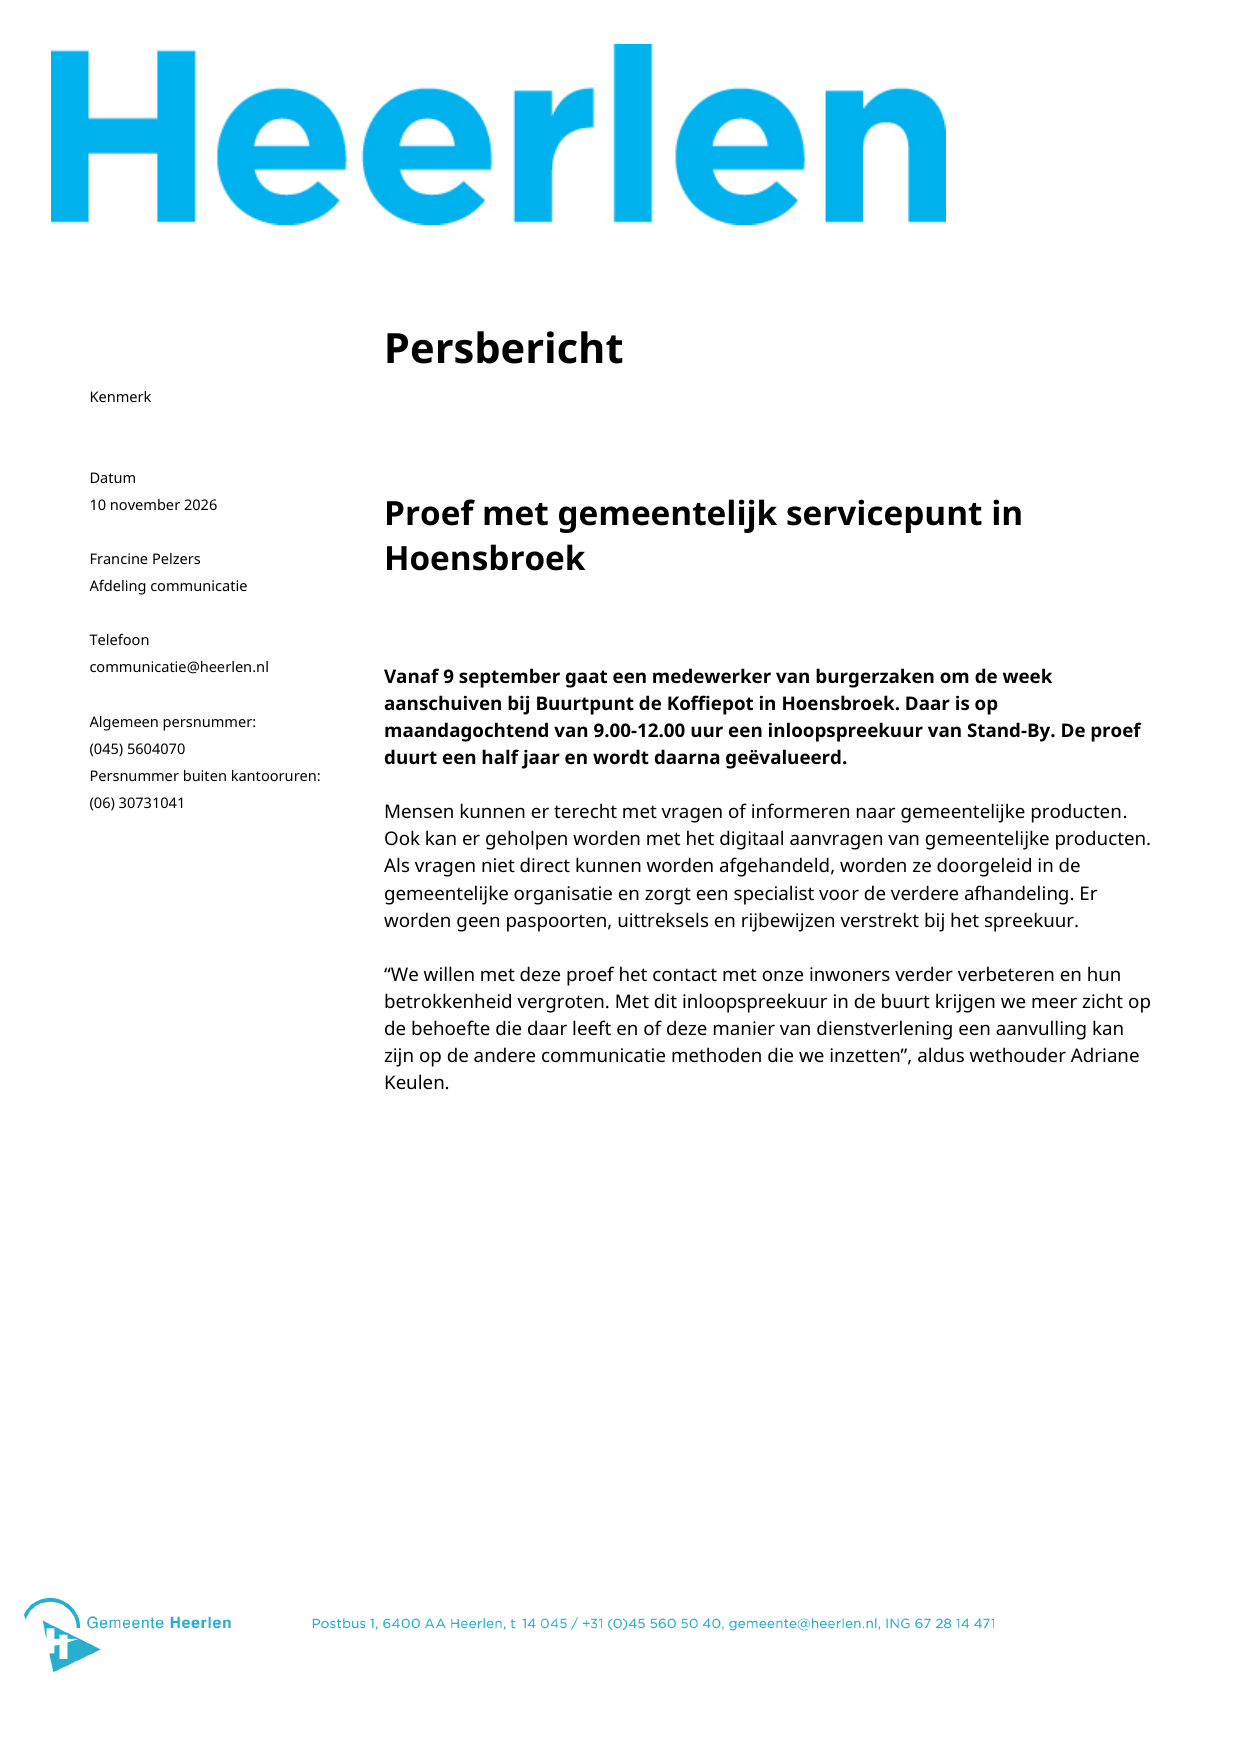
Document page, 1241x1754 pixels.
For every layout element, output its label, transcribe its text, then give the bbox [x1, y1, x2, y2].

text “We willen met deze proef het contact met onze inwoners verder verbeteren en hun betrokkenheid vergroten. Met dit inloopspreekuur in de buurt krijgen we meer zicht op de behoefte die daar leeft en of deze manier van dienstverlening een aanvulling kan zijn op de andere communicatie methoden die we inzetten”, aldus wethouder Adriane Keulen. [384, 959, 1152, 1095]
picture [51, 44, 946, 225]
picture [254, 118, 309, 146]
text Proef met gemeentelijk servicepunt in Hoensbroek [384, 489, 1152, 580]
picture [713, 118, 768, 146]
text Mensen kunnen er terecht met vragen of informeren naar gemeentelijke producten. Ook kan er geholpen worden met het digitaal aanvragen van gemeentelijke producten. Als vragen niet direct kunnen worden afgehandeld, worden ze doorgeleid in de gemeentelijke organisatie en zorgt een specialist voor de verdere afhandeling. Er worden geen paspoorten, uittreksels en rijbewijzen verstrekt bij het spreekuur. [384, 797, 1152, 932]
text Vanaf 9 september gaat een medewerker van burgerzaken om de week aanschuiven bij Buurtpunt de Koffiepot in Hoensbroek. Daar is op maandagochtend van 9.00-12.00 uur een inloopspreekuur van Stand-By. De proef duurt een half jaar en wordt daarna geëvalueerd. [384, 662, 1152, 770]
picture [400, 118, 454, 146]
picture [24, 1598, 994, 1672]
